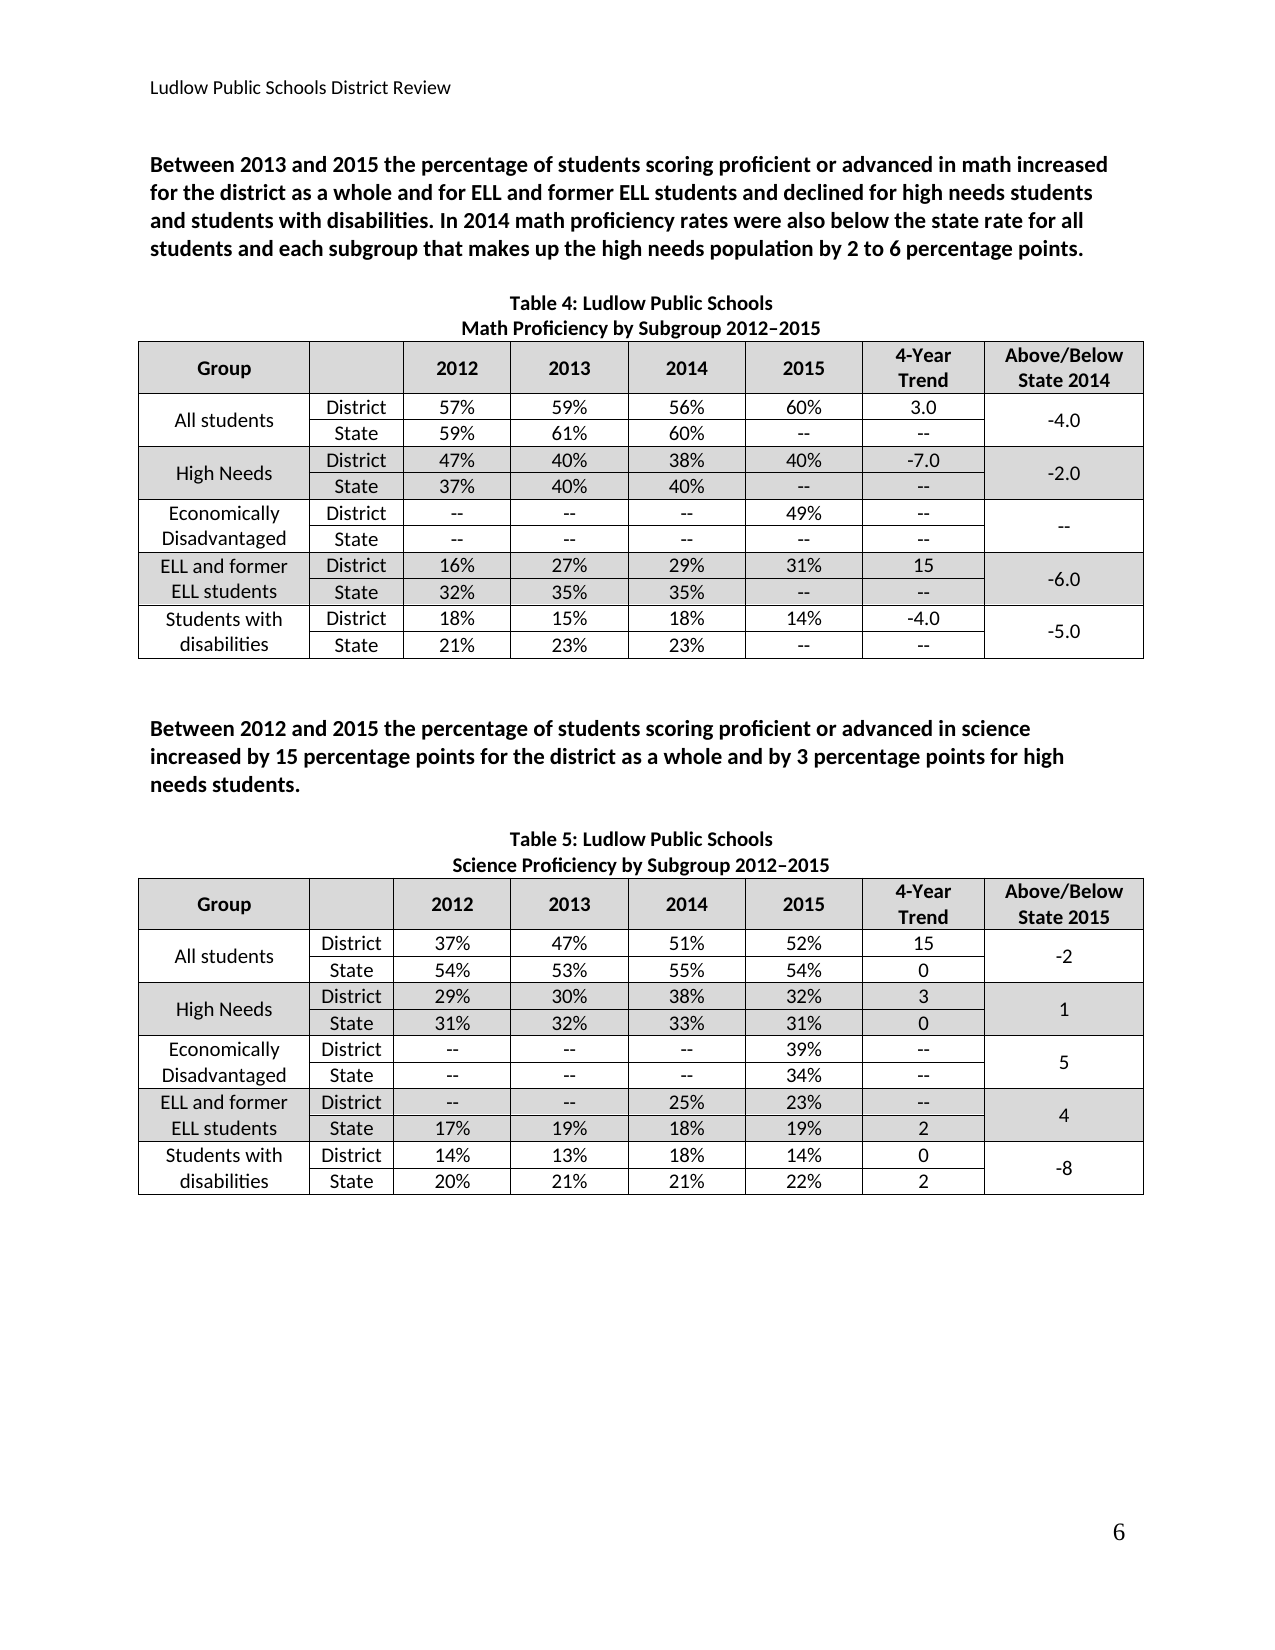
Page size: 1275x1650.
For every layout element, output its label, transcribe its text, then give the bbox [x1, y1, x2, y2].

table_cell -- [863, 632, 984, 657]
table_cell 23% [746, 1089, 862, 1114]
table_cell 15% [511, 606, 628, 631]
table_cell 14% [746, 606, 862, 631]
table_cell 52% [746, 930, 862, 956]
table_cell State [310, 420, 403, 446]
table_cell State [310, 473, 403, 499]
table_cell -- [863, 579, 984, 604]
table_cell ELL and former ELL students [139, 553, 309, 604]
table_cell 33% [629, 1010, 745, 1035]
table_cell -- [863, 1036, 984, 1062]
table_cell 21% [511, 1169, 628, 1194]
table_cell District [310, 1142, 393, 1167]
table_cell 2014 [629, 342, 745, 393]
table_cell 18% [629, 1116, 745, 1141]
table_cell -- [746, 632, 862, 657]
table_cell 53% [511, 957, 628, 982]
table_cell 22% [746, 1169, 862, 1194]
table_cell -2.0 [985, 447, 1143, 499]
table_cell -- [746, 420, 862, 446]
table_cell 57% [404, 394, 510, 419]
table_cell 20% [394, 1169, 510, 1194]
table_cell High Needs [139, 447, 309, 499]
table_cell -- [404, 526, 510, 552]
table_cell 5 [985, 1036, 1143, 1088]
table_cell -- [511, 526, 628, 552]
table_cell State [310, 957, 393, 982]
table_cell 61% [511, 420, 628, 446]
table_cell 21% [629, 1169, 745, 1194]
table_cell 18% [404, 606, 510, 631]
table_cell -- [746, 579, 862, 604]
table_cell Group [139, 879, 309, 929]
table_cell 29% [629, 553, 745, 578]
table_cell 19% [511, 1116, 628, 1141]
table_cell State [310, 579, 403, 604]
table_cell State [310, 1116, 393, 1141]
table_cell Above/Below State 2015 [985, 879, 1143, 929]
table_cell 23% [511, 632, 628, 657]
table_cell -- [629, 500, 745, 525]
table_cell 49% [746, 500, 862, 525]
table_cell 23% [629, 632, 745, 657]
table_cell State [310, 1169, 393, 1194]
table_cell 16% [404, 553, 510, 578]
table_cell District [310, 447, 403, 472]
table_cell 37% [394, 930, 510, 956]
table_cell 39% [746, 1036, 862, 1062]
table_cell 2 [863, 1116, 984, 1141]
table_cell 18% [629, 606, 745, 631]
table_cell 19% [746, 1116, 862, 1141]
table_cell -- [985, 500, 1143, 552]
table_cell 18% [629, 1142, 745, 1167]
table_cell -- [863, 1089, 984, 1114]
table_cell State [310, 1063, 393, 1088]
table_cell 0 [863, 1142, 984, 1167]
table_cell -4.0 [863, 606, 984, 631]
table_cell -- [746, 473, 862, 499]
table_cell Economically Disadvantaged [139, 500, 309, 552]
table_cell All students [139, 930, 309, 982]
table_cell 15 [863, 553, 984, 578]
table_cell -- [863, 473, 984, 499]
table_cell 59% [404, 420, 510, 446]
table_cell 2 [863, 1169, 984, 1194]
table_cell 32% [404, 579, 510, 604]
table_cell -- [394, 1036, 510, 1062]
table_cell Group [139, 342, 309, 393]
table_cell District [310, 394, 403, 419]
table_cell District [310, 500, 403, 525]
table_cell -- [863, 420, 984, 446]
table_cell 59% [511, 394, 628, 419]
table_cell 32% [511, 1010, 628, 1035]
table_cell 0 [863, 1010, 984, 1035]
table_cell 60% [746, 394, 862, 419]
table_cell -4.0 [985, 394, 1143, 446]
table_cell 40% [511, 473, 628, 499]
table_cell -- [863, 500, 984, 525]
table_cell 38% [629, 447, 745, 472]
table_cell [310, 342, 403, 393]
table_cell -- [629, 1063, 745, 1088]
table_cell 55% [629, 957, 745, 982]
table_cell 14% [394, 1142, 510, 1167]
table_cell 34% [746, 1063, 862, 1088]
table_cell -- [511, 1089, 628, 1114]
table_cell 31% [746, 1010, 862, 1035]
table_cell 0 [863, 957, 984, 982]
table_cell 31% [746, 553, 862, 578]
table_cell 47% [511, 930, 628, 956]
table_cell 54% [746, 957, 862, 982]
table_cell 3.0 [863, 394, 984, 419]
table_cell State [310, 1010, 393, 1035]
table_cell 47% [404, 447, 510, 472]
table_cell 27% [511, 553, 628, 578]
table_cell 15 [863, 930, 984, 956]
text Between 2012 and 2015 the percentage of students scoring proficient or advanced in science increased by 15 percentage points for the district as a whole and by 3 percentage points for high needs students. [150, 714, 1125, 798]
table_cell 60% [629, 420, 745, 446]
table_cell 2015 [746, 879, 862, 929]
table_cell 51% [629, 930, 745, 956]
table_cell Above/Below State 2014 [985, 342, 1143, 393]
table_cell District [310, 606, 403, 631]
table_cell -- [629, 1036, 745, 1062]
table_cell -6.0 [985, 553, 1143, 604]
table_header Table 4: Ludlow Public Schools Math Proficiency by Subgroup 2012–2015 [139, 290, 1144, 341]
table_cell 17% [394, 1116, 510, 1141]
table_cell 29% [394, 983, 510, 1009]
table_cell 4-Year Trend [863, 342, 984, 393]
table_cell 31% [394, 1010, 510, 1035]
table_cell [310, 879, 393, 929]
table_cell 4 [985, 1089, 1143, 1141]
table_cell ELL and former ELL students [139, 1089, 309, 1141]
table_cell 13% [511, 1142, 628, 1167]
table_cell -- [404, 500, 510, 525]
table_cell 21% [404, 632, 510, 657]
table_cell 30% [511, 983, 628, 1009]
table_cell 4-Year Trend [863, 879, 984, 929]
table_cell -- [629, 526, 745, 552]
table_cell 2012 [394, 879, 510, 929]
table_cell 3 [863, 983, 984, 1009]
table_cell -7.0 [863, 447, 984, 472]
table_cell -- [511, 1036, 628, 1062]
table_cell 32% [746, 983, 862, 1009]
table_cell -- [863, 1063, 984, 1088]
table_cell 2012 [404, 342, 510, 393]
table_cell 38% [629, 983, 745, 1009]
table_cell District [310, 930, 393, 956]
table_cell 2015 [746, 342, 862, 393]
table_cell -- [863, 526, 984, 552]
table_cell District [310, 1036, 393, 1062]
table_cell 56% [629, 394, 745, 419]
table_cell 2013 [511, 342, 628, 393]
table_cell 1 [985, 983, 1143, 1035]
table_cell 35% [511, 579, 628, 604]
table_cell 14% [746, 1142, 862, 1167]
table_cell -- [511, 500, 628, 525]
table_cell All students [139, 394, 309, 446]
table_cell 25% [629, 1089, 745, 1114]
text Between 2013 and 2015 the percentage of students scoring proficient or advanced in math increased for the district as a whole and for ELL and former ELL students and declined for high needs students and students with disabilities. In 2014 math proficiency rates were also below the state rate for all students and each subgroup that makes up the high needs population by 2 to 6 percentage points. [150, 150, 1125, 262]
table_cell 35% [629, 579, 745, 604]
table_cell Students with disabilities [139, 1142, 309, 1194]
table_cell -8 [985, 1142, 1143, 1194]
table_cell 37% [404, 473, 510, 499]
table_cell -- [746, 526, 862, 552]
table_cell -- [394, 1089, 510, 1114]
table_cell District [310, 983, 393, 1009]
table_cell District [310, 1089, 393, 1114]
table_cell State [310, 632, 403, 657]
table_cell District [310, 553, 403, 578]
table_cell 2014 [629, 879, 745, 929]
table_cell -- [511, 1063, 628, 1088]
table_cell High Needs [139, 983, 309, 1035]
table_cell 40% [746, 447, 862, 472]
table_cell -5.0 [985, 606, 1143, 657]
table_cell Students with disabilities [139, 606, 309, 657]
table_cell 40% [629, 473, 745, 499]
table_cell 2013 [511, 879, 628, 929]
table_cell 54% [394, 957, 510, 982]
table_cell Economically Disadvantaged [139, 1036, 309, 1088]
table_header Table 5: Ludlow Public Schools Science Proficiency by Subgroup 2012–2015 [139, 827, 1144, 877]
table_cell -- [394, 1063, 510, 1088]
table_cell 40% [511, 447, 628, 472]
table_cell -2 [985, 930, 1143, 982]
table_cell State [310, 526, 403, 552]
